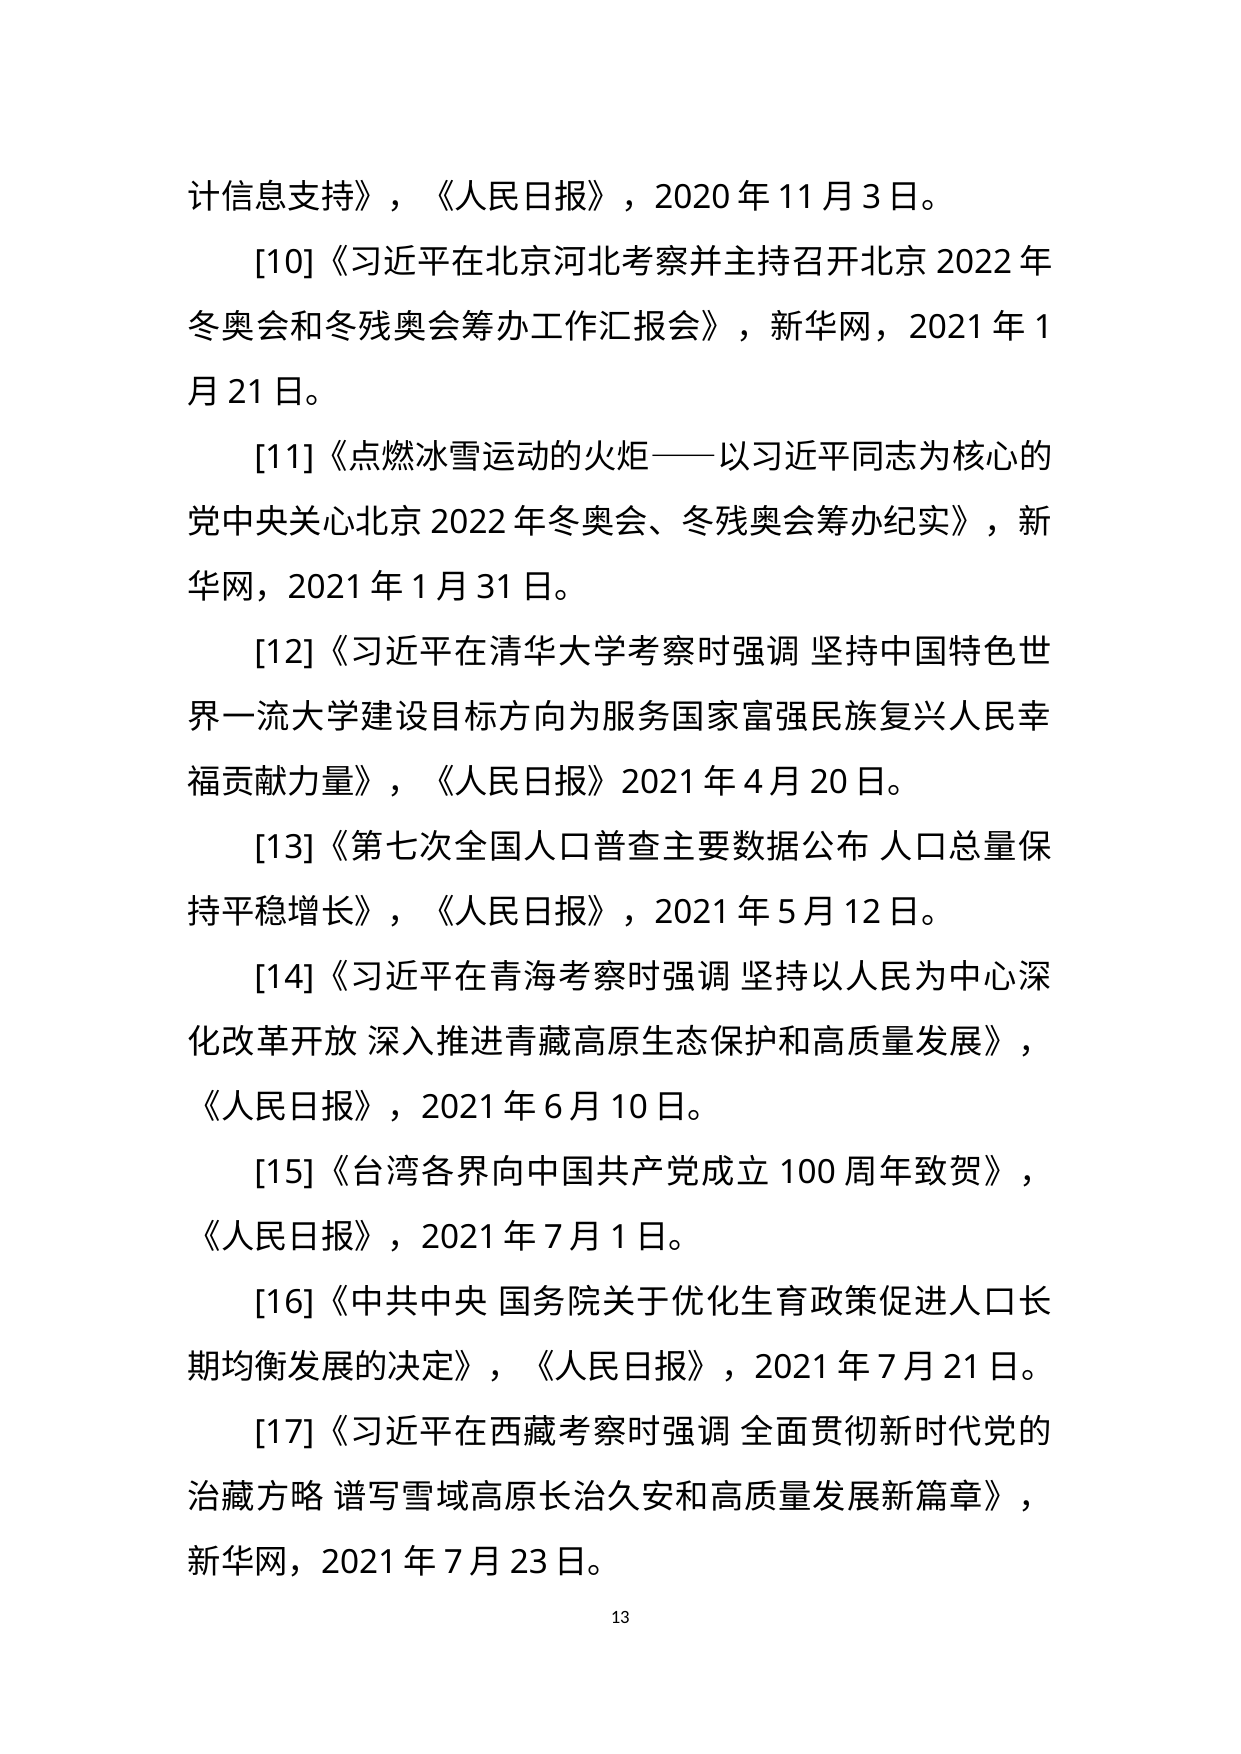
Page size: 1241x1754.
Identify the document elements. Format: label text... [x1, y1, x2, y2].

text [12]《习近平在清华大学考察时强调 坚持中国特色世界一流大学建设目标方向为服务国家富强民族复兴人民幸福贡献力量》，《人民日报》2021年4月20日。 [187, 617, 1053, 812]
text [10]《习近平在北京河北考察并主持召开北京2022年冬奥会和冬残奥会筹办工作汇报会》，新华网，2021年1月21日。 [187, 227, 1053, 422]
text [16]《中共中央 国务院关于优化生育政策促进人口长期均衡发展的决定》，《人民日报》，2021年7月21日。 [187, 1267, 1053, 1397]
text [13]《第七次全国人口普查主要数据公布 人口总量保持平稳增长》，《人民日报》，2021年5月12日。 [187, 812, 1053, 942]
text [15]《台湾各界向中国共产党成立100周年致贺》，《人民日报》，2021年7月1日。 [187, 1137, 1053, 1267]
text [11]《点燃冰雪运动的火炬——以习近平同志为核心的党中央关心北京2022年冬奥会、冬残奥会筹办纪实》，新华网，2021年1月31日。 [187, 422, 1053, 617]
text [187, 162, 1053, 227]
text [17]《习近平在西藏考察时强调 全面贯彻新时代党的治藏方略 谱写雪域高原长治久安和高质量发展新篇章》，新华网，2021年7月23日。 [187, 1397, 1053, 1592]
text [14]《习近平在青海考察时强调 坚持以人民为中心深化改革开放 深入推进青藏高原生态保护和高质量发展》，《人民日报》，2021年6月10日。 [187, 942, 1053, 1137]
